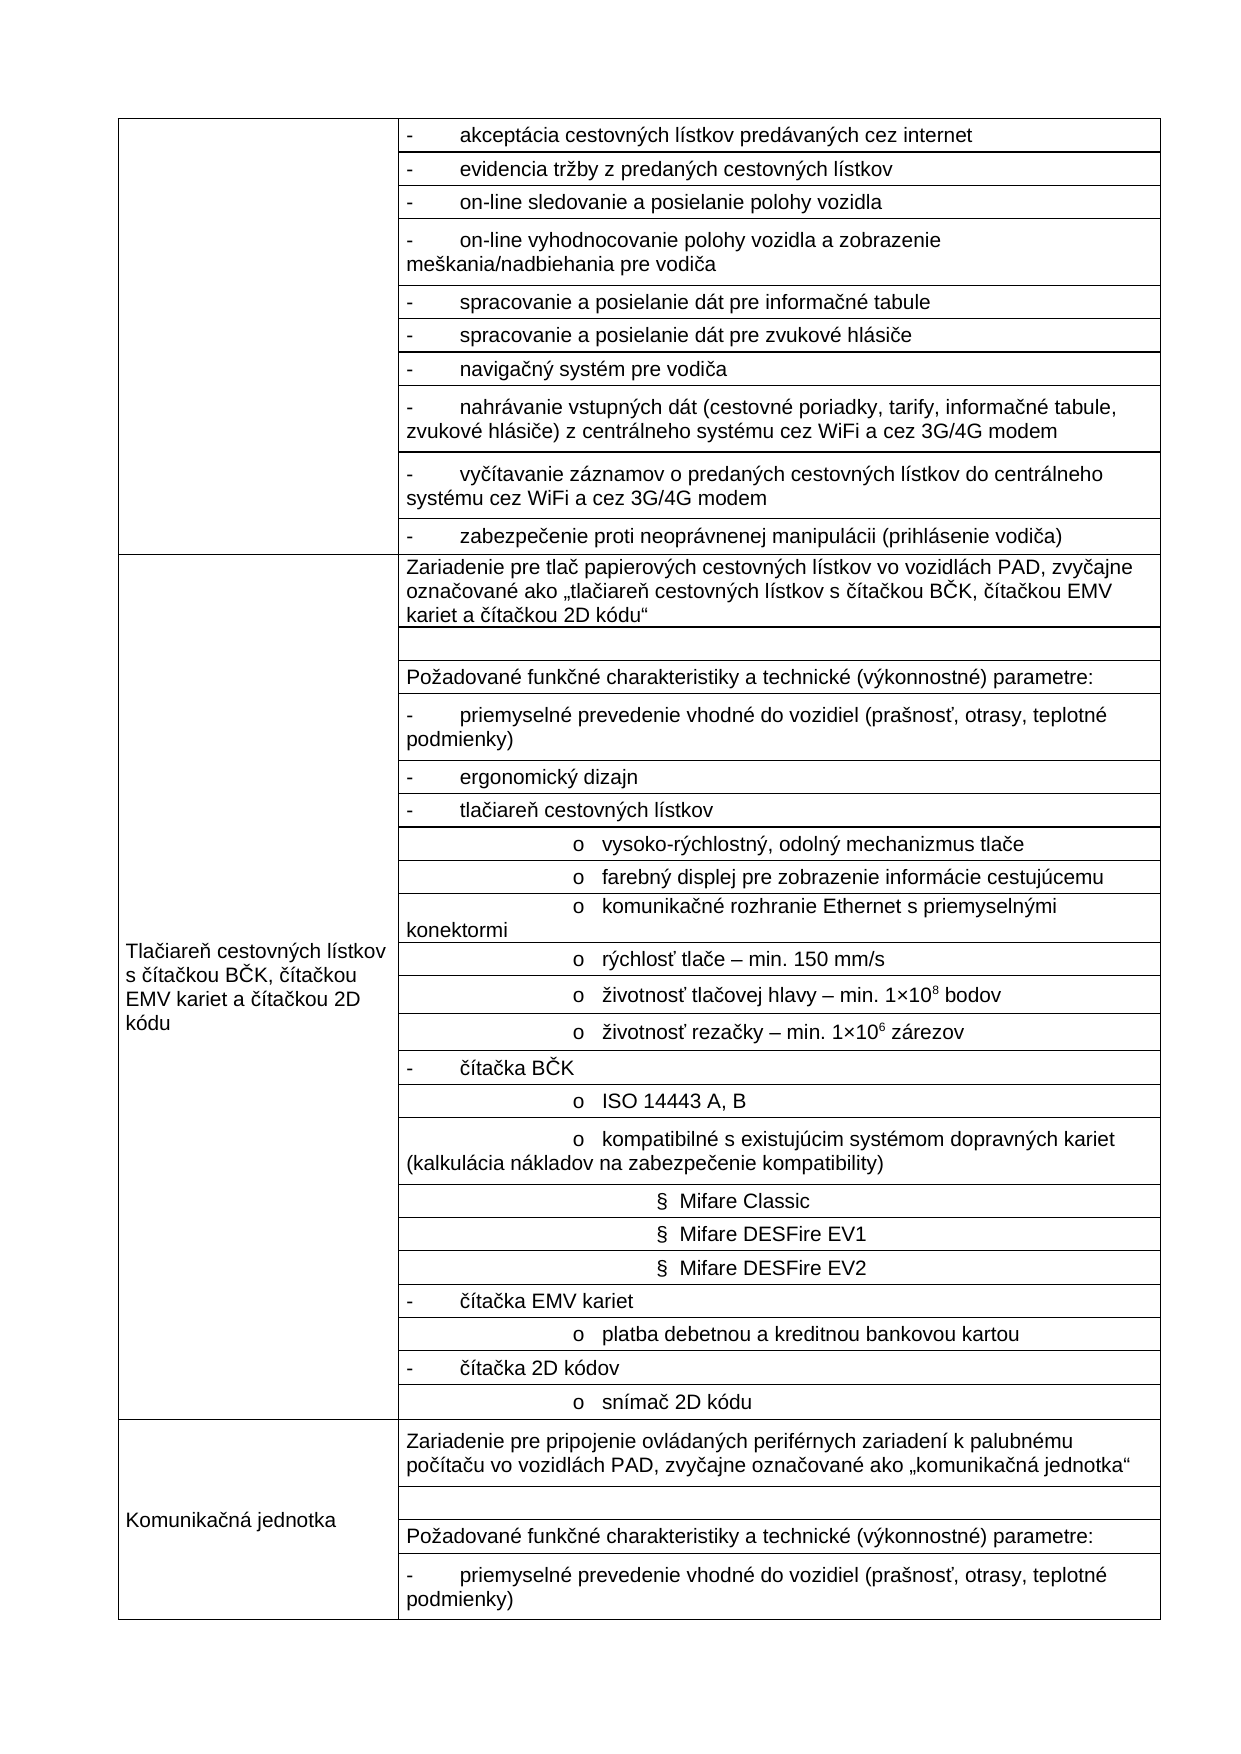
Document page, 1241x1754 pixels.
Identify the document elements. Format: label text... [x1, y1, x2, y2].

table_cell - vyčítavanie záznamov o predaných cestovných lístkov do centrálneho systému cez WiFi a cez 3G/4G modem [399, 453, 1160, 518]
table_cell - akceptácia cestovných lístkov predávaných cez internet [399, 119, 1160, 151]
table_cell - on-line vyhodnocovanie polohy vozidla a zobrazenie meškania/nadbiehania pre vodiča [399, 219, 1160, 285]
table_cell - čítačka BČK [399, 1051, 1160, 1084]
table_cell - navigačný systém pre vodiča [399, 353, 1160, 385]
table_cell § Mifare DESFire EV1 [399, 1218, 1160, 1250]
table_cell Požadované funkčné charakteristiky a technické (výkonnostné) parametre: [399, 1520, 1160, 1552]
table_cell § Mifare DESFire EV2 [399, 1251, 1160, 1284]
table_cell Požadované funkčné charakteristiky a technické (výkonnostné) parametre: [399, 661, 1160, 693]
table_cell [399, 628, 1160, 660]
table_cell o snímač 2D kódu [399, 1385, 1160, 1419]
table_cell o životnosť rezačky – min. 1×106 zárezov [399, 1014, 1160, 1050]
table_cell o komunikačné rozhranie Ethernet s priemyselnými konektormi [399, 894, 1160, 942]
table_cell - zabezpečenie proti neoprávnenej manipulácii (prihlásenie vodiča) [399, 519, 1160, 553]
table_cell [399, 1487, 1160, 1519]
table_cell - priemyselné prevedenie vhodné do vozidiel (prašnosť, otrasy, teplotné podmienky) [399, 694, 1160, 760]
table_cell - tlačiareň cestovných lístkov [399, 794, 1160, 826]
table_cell - priemyselné prevedenie vhodné do vozidiel (prašnosť, otrasy, teplotné podmienky) [399, 1554, 1160, 1619]
table_cell - čítačka EMV kariet [399, 1285, 1160, 1317]
table_cell o životnosť tlačovej hlavy – min. 1×108 bodov [399, 976, 1160, 1013]
table_cell § Mifare Classic [399, 1185, 1160, 1217]
table_cell - ergonomický dizajn [399, 761, 1160, 793]
table_cell - čítačka 2D kódov [399, 1351, 1160, 1384]
table_cell - spracovanie a posielanie dát pre zvukové hlásiče [399, 319, 1160, 351]
table_cell - nahrávanie vstupných dát (cestovné poriadky, tarify, informačné tabule, zvukové hlásiče) z centrálneho systému cez WiFi a cez 3G/4G modem [399, 386, 1160, 451]
table_cell Tlačiareň cestovných lístkov s čítačkou BČK, čítačkou EMV kariet a čítačkou 2D kódu [119, 555, 398, 1419]
table_cell o ISO 14443 A, B [399, 1085, 1160, 1117]
table_cell o rýchlosť tlače – min. 150 mm/s [399, 943, 1160, 975]
table_cell o kompatibilné s existujúcim systémom dopravných kariet (kalkulácia nákladov na zabezpečenie kompatibility) [399, 1118, 1160, 1184]
table_cell - spracovanie a posielanie dát pre informačné tabule [399, 286, 1160, 318]
table_cell Zariadenie pre tlač papierových cestovných lístkov vo vozidlách PAD, zvyčajne označované ako „tlačiareň cestovných lístkov s čítačkou BČK, čítačkou EMV kariet a čítačkou 2D kódu“ [399, 555, 1160, 626]
table_cell o vysoko-rýchlostný, odolný mechanizmus tlače [399, 828, 1160, 860]
table_cell - on-line sledovanie a posielanie polohy vozidla [399, 186, 1160, 218]
table_cell o farebný displej pre zobrazenie informácie cestujúcemu [399, 861, 1160, 893]
table_cell - evidencia tržby z predaných cestovných lístkov [399, 153, 1160, 185]
table_cell Komunikačná jednotka [119, 1420, 398, 1619]
table_cell o platba debetnou a kreditnou bankovou kartou [399, 1318, 1160, 1350]
table_cell Zariadenie pre pripojenie ovládaných periférnych zariadení k palubnému počítaču vo vozidlách PAD, zvyčajne označované ako „komunikačná jednotka“ [399, 1420, 1160, 1486]
